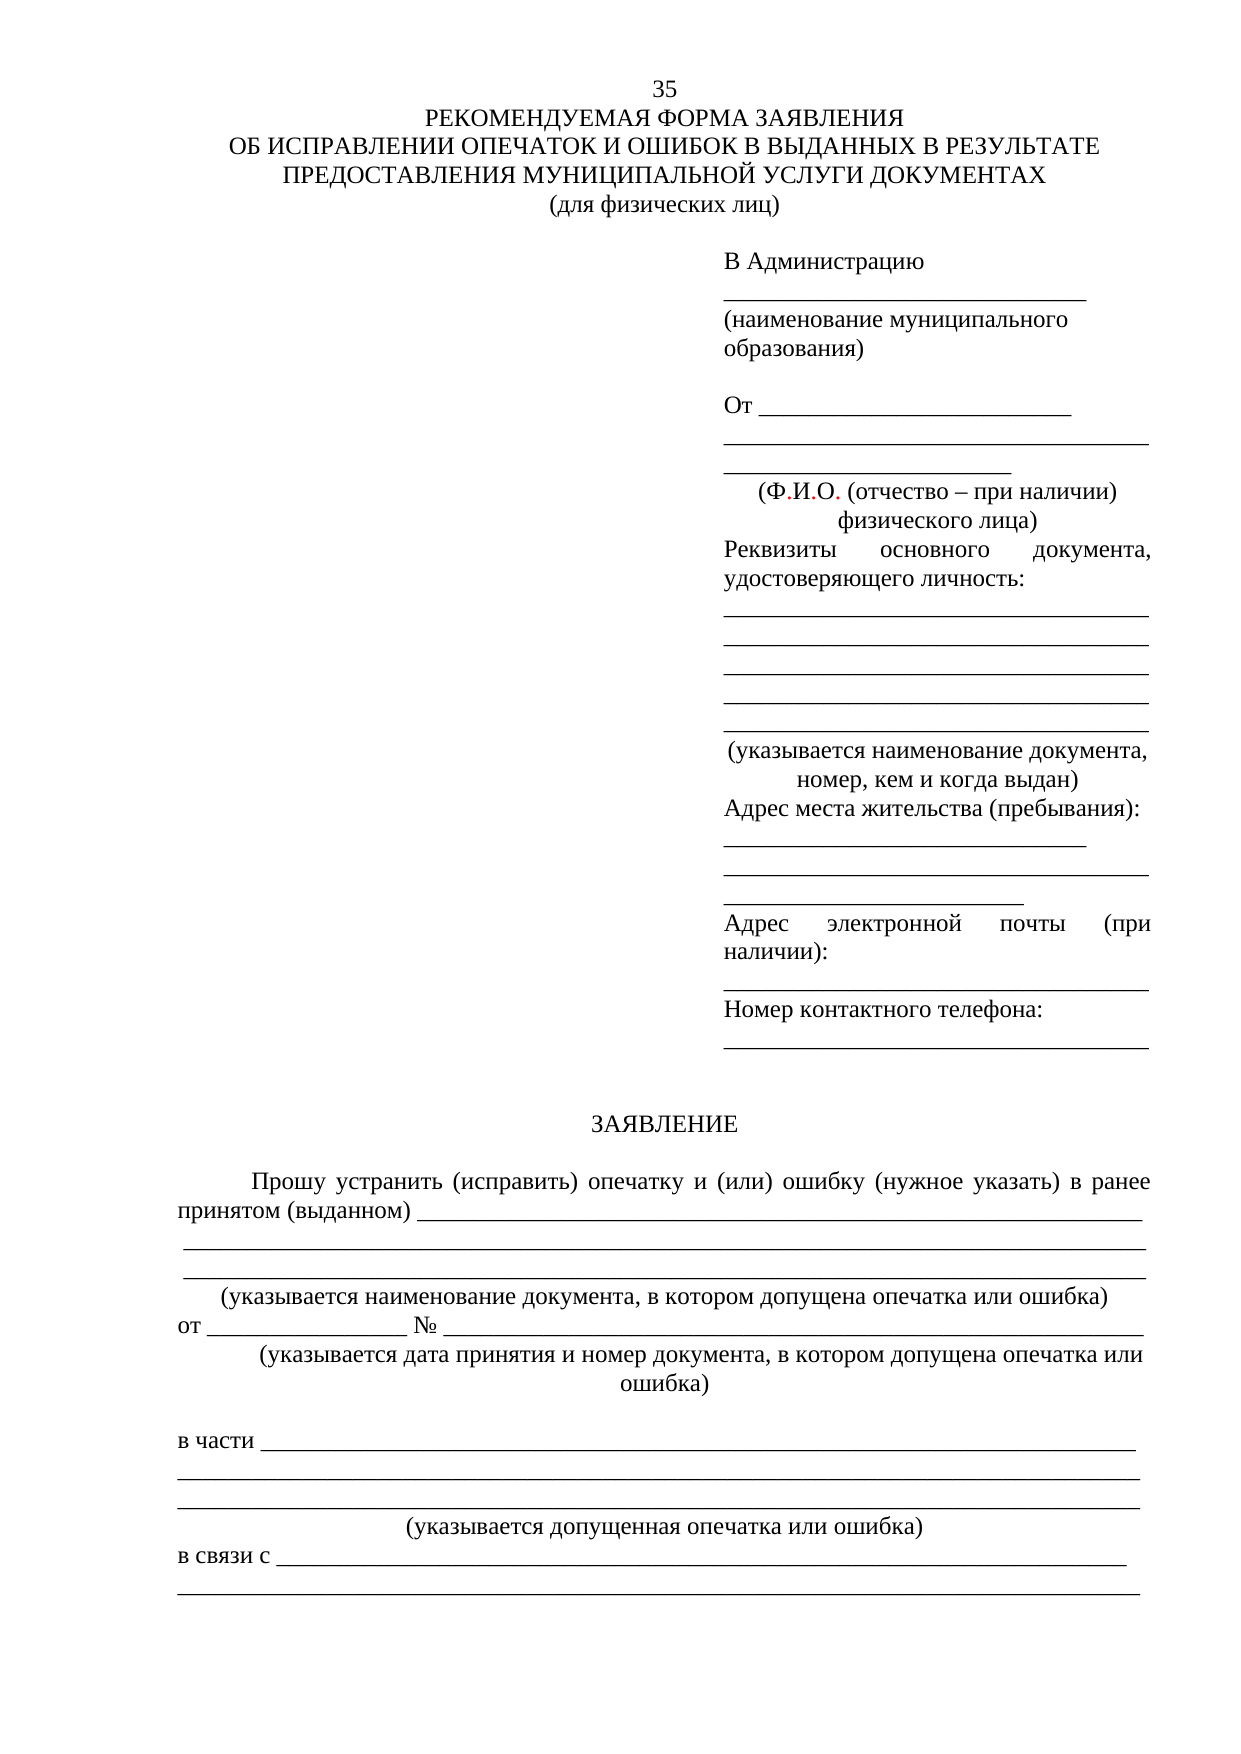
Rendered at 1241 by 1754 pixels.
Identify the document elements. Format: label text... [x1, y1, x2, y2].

text Реквизиты основного документа, удостоверяющего личность: [723, 534, 1152, 591]
text ЗАЯВЛЕНИЕ [177, 1109, 1152, 1138]
text в связи с ____________________________________________________________________ [177, 1540, 1152, 1569]
text Прошу устранить (исправить) опечатку и (или) ошибку (нужное указать) в ранее принятом (выданном) __________________________________________________________ [177, 1166, 1152, 1224]
text __________________________________________________________________________________________________________________________________________________________ [177, 1454, 1152, 1511]
text ________________________________________________________________________________________________________________________________________ [723, 620, 1152, 735]
text Номер контактного телефона: [723, 994, 1152, 1023]
text (для физических лиц) [177, 189, 1152, 218]
text (наименование муниципального образования) [723, 304, 1152, 361]
text Адрес электронной почты (при наличии): [723, 908, 1152, 965]
text от ________________ № ________________________________________________________ [177, 1310, 1152, 1339]
text __________________________________ [723, 965, 1152, 994]
text __________________________________ [723, 1023, 1152, 1051]
text От _________________________ [723, 390, 1152, 419]
text _____________________________ [723, 275, 1152, 304]
text _____________________________________________________________________________ [177, 1569, 1152, 1598]
text (указывается наименование документа, номер, кем и когда выдан) [723, 735, 1152, 793]
text (указывается дата принятия и номер документа, в котором допущена опечатка или ошибка) [177, 1339, 1152, 1396]
text _________________________________________________________ [723, 419, 1152, 476]
text Адрес места жительства (пребывания): [723, 793, 1152, 821]
text (Ф.И.О. (отчество – при наличии) физического лица) [723, 476, 1152, 534]
text (указывается допущенная опечатка или ошибка) [177, 1511, 1152, 1540]
text _____________________________ __________________________________________________________ [723, 821, 1152, 908]
text ОБ ИСПРАВЛЕНИИ ОПЕЧАТОК И ОШИБОК В ВЫДАННЫХ В РЕЗУЛЬТАТЕ ПРЕДОСТАВЛЕНИЯ МУНИЦИПАЛЬНОЙ УСЛУГИ ДОКУМЕНТАХ [177, 131, 1152, 189]
text _____________________________________________________________________________ _____________________________________________________________________________ (указывается наименование документа, в котором допущена опечатка или ошибка) [177, 1224, 1152, 1310]
text в части ______________________________________________________________________ [177, 1425, 1152, 1454]
text РЕКОМЕНДУЕМАЯ ФОРМА ЗАЯВЛЕНИЯ [177, 103, 1152, 131]
text __________________________________ [723, 591, 1152, 620]
text В Администрацию [723, 246, 1152, 275]
